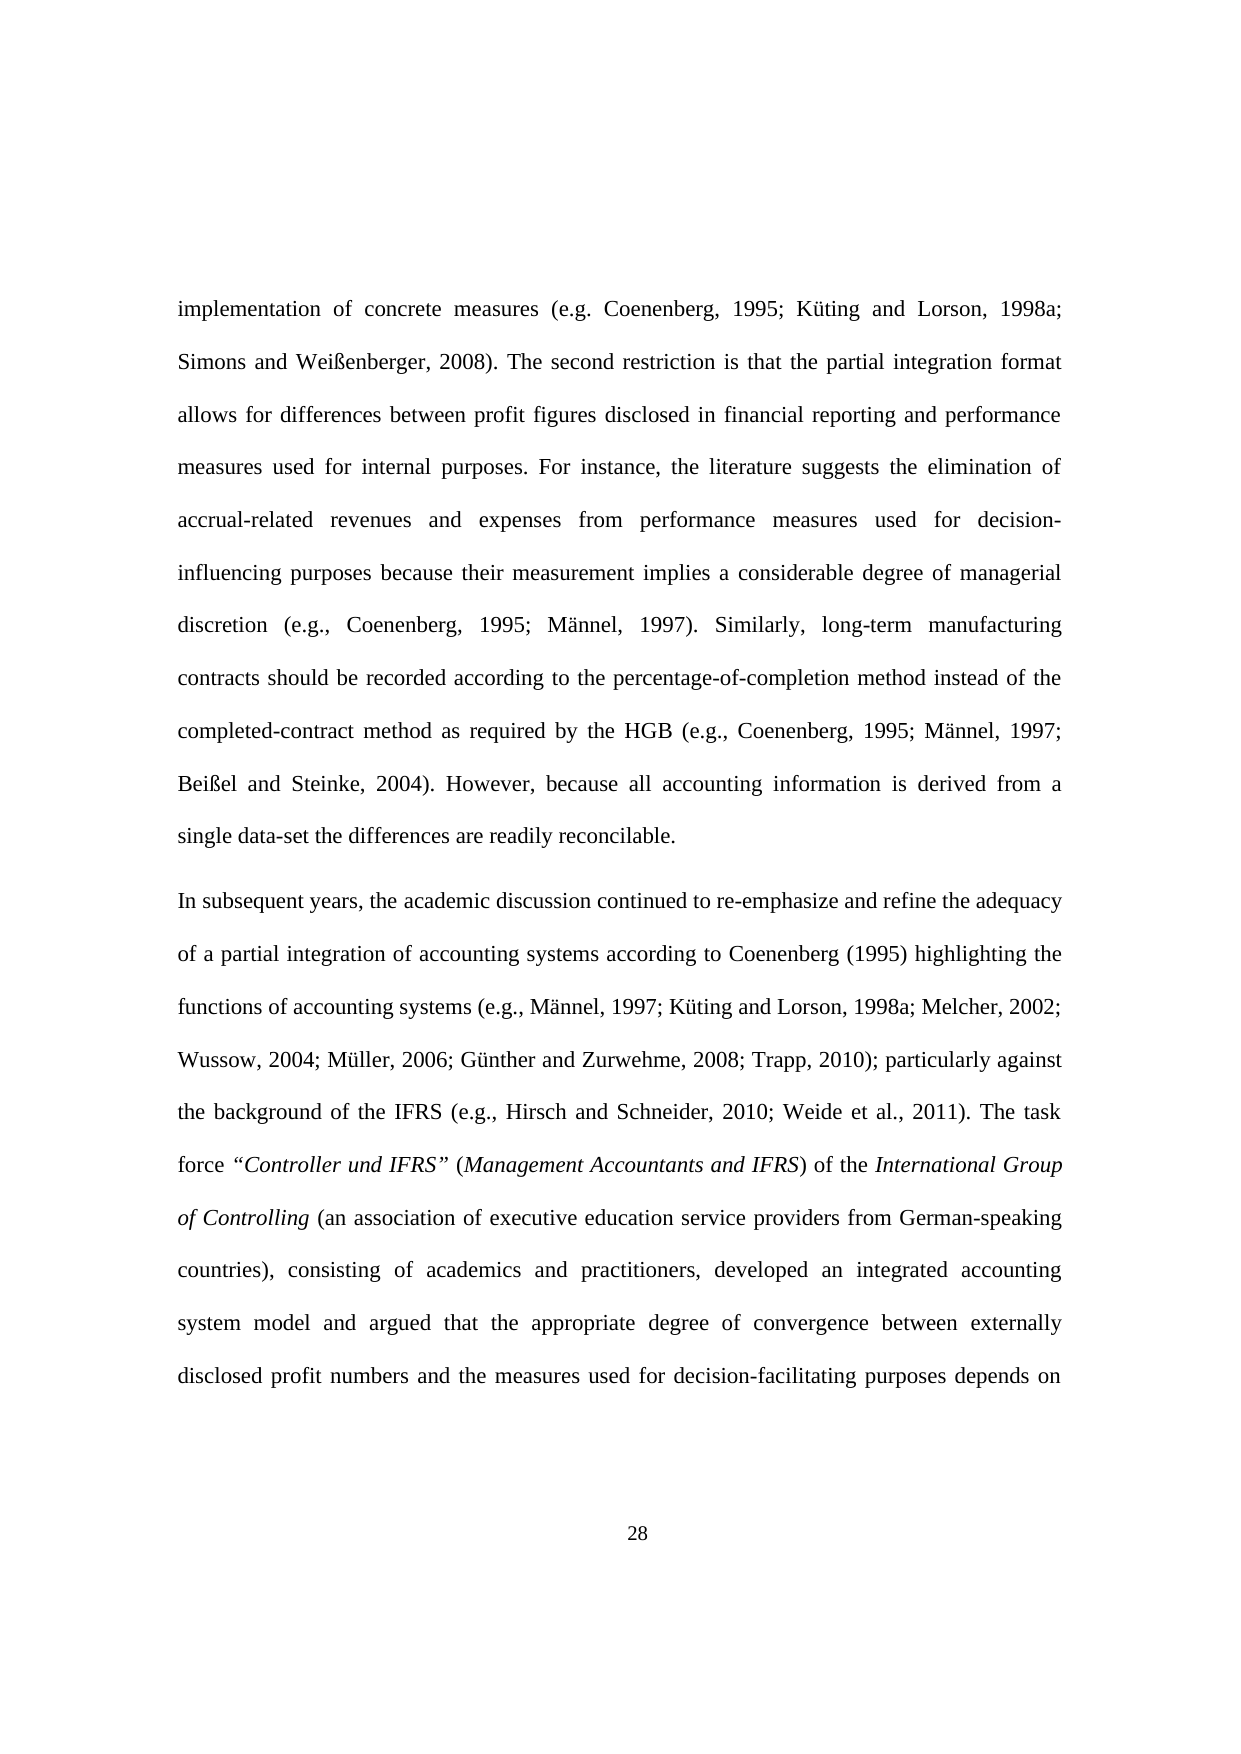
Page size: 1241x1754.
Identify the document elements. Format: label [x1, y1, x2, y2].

text [177, 295, 1063, 849]
text [177, 888, 1063, 1388]
